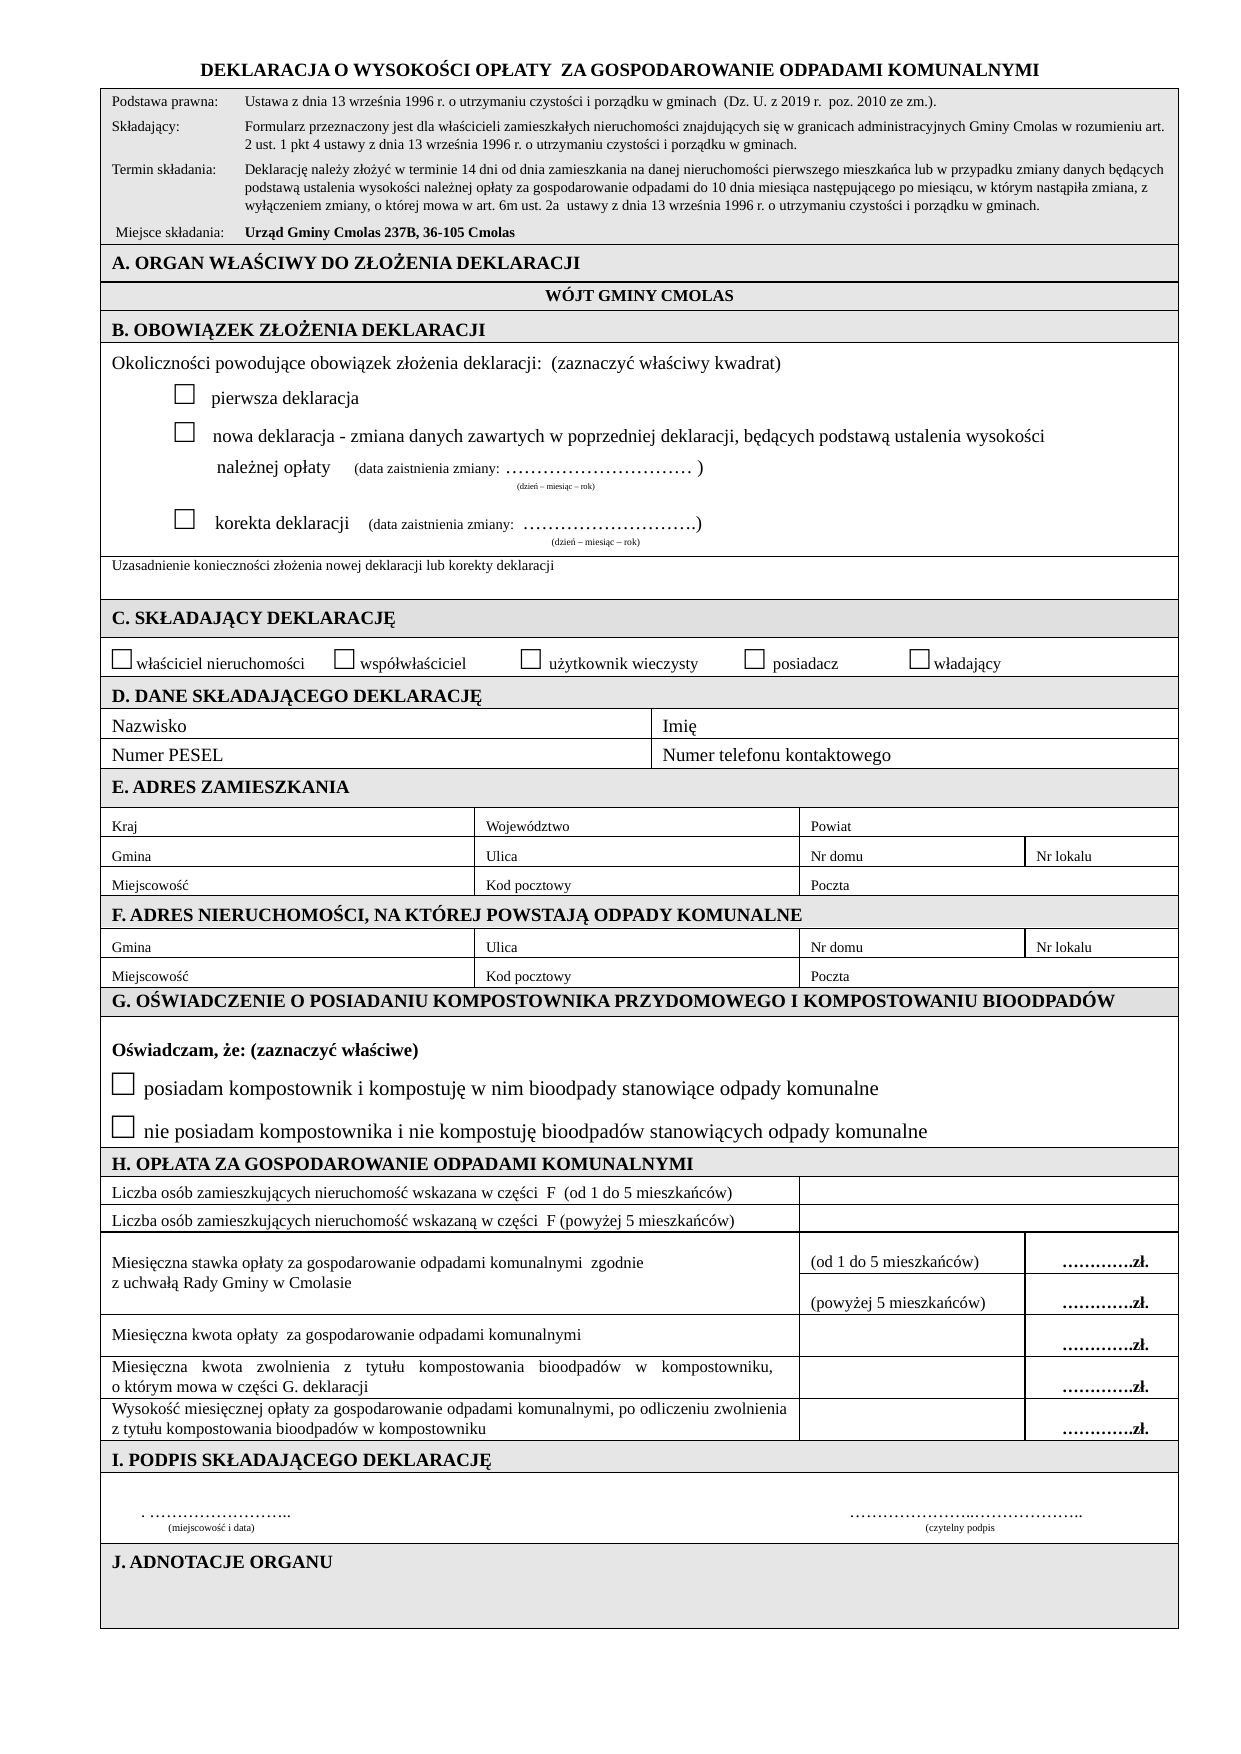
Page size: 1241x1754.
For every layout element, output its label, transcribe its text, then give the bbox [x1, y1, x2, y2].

table_cell G. OŚWIADCZENIE O POSIADANIU KOMPOSTOWNIKA PRZYDOMOWEGO I KOMPOSTOWANIU BIOODPADÓW [101, 988, 1178, 1016]
table_cell ………….zł. [1026, 1274, 1178, 1314]
table_cell Oświadczam, że: (zaznaczyć właściwe) □ posiadam kompostownik i kompostuję w nim bioodpady stanowiące odpady komunalne □ nie posiadam kompostownika i nie kompostuję bioodpadów stanowiących odpady komunalne [101, 1017, 1178, 1147]
table_cell H. Opłata za gospodarowanie odpadami komunalnymi [101, 1148, 1178, 1176]
table_cell ………….zł. [1026, 1233, 1178, 1273]
table_cell C. SKŁADAJĄCY DEKLARACJĘ [101, 600, 1178, 637]
table_cell [800, 1205, 1178, 1231]
table_header Podstawa prawna: Ustawa z dnia 13 września 1996 r. o utrzymaniu czystości i porządku w gminach (Dz. U. z 2019 r. poz. 2010 ze zm.). Składający: Formularz przeznaczony jest dla właścicieli zamieszkałych nieruchomości znajdujących się w granicach administracyjnych Gminy Cmolas w rozumieniu art. 2 ust. 1 pkt 4 ustawy z dnia 13 września 1996 r. o utrzymaniu czystości i porządku w gminach. Termin składania: Deklarację należy złożyć w terminie 14 dni od dnia zamieszkania na danej nieruchomości pierwszego mieszkańca lub w przypadku zmiany danych będących podstawą ustalenia wysokości należnej opłaty za gospodarowanie odpadami do 10 dnia miesiąca następującego po miesiącu, w którym nastąpiła zmiana, z wyłączeniem zmiany, o której mowa w art. 6m ust. 2a ustawy z dnia 13 września 1996 r. o utrzymaniu czystości i porządku w gminach. Miejsce składania: Urząd Gminy Cmolas 237B, 36-105 Cmolas. [101, 89, 1178, 244]
table_cell Miesięczna kwota opłaty za gospodarowanie odpadami komunalnymi [101, 1315, 799, 1356]
table_cell WÓJT GMINY CMOLAS [101, 283, 1178, 310]
table_cell Miejscowość [101, 958, 474, 987]
table_cell Okoliczności powodujące obowiązek złożenia deklaracji: (zaznaczyć właściwy kwadrat) □ pierwsza deklaracja □ nowa deklaracja - zmiana danych zawartych w poprzedniej deklaracji, będących podstawą ustalenia wysokości należnej opłaty (data zaistnienia zmiany: ………………………… ) (dzień – miesiąc – rok) □ korekta deklaracji (data zaistnienia zmiany: ……………………….) (dzień – miesiąc – rok) [101, 343, 1178, 556]
table_cell Kod pocztowy [475, 958, 799, 987]
table_cell Województwo [475, 808, 799, 836]
table_cell Numer PESEL [101, 739, 651, 767]
table_cell Gmina [101, 837, 474, 866]
table_cell Kraj [101, 808, 474, 836]
table_cell Uzasadnienie konieczności złożenia nowej deklaracji lub korekty deklaracji [101, 557, 1178, 599]
table_cell (od 1 do 5 mieszkańców) [800, 1233, 1024, 1273]
table_cell ………….zł. [1026, 1357, 1178, 1398]
table_cell [800, 1315, 1024, 1356]
table_cell Nr lokalu [1026, 929, 1178, 957]
table_cell [800, 1399, 1024, 1440]
table_cell Nr domu [800, 837, 1024, 866]
table_cell I. PODPIS SKŁADAJĄCEGO DEKLARACJĘ [101, 1441, 1178, 1472]
table_cell Gmina [101, 929, 474, 957]
table_cell Poczta [800, 958, 1178, 987]
table_cell Ulica [475, 837, 799, 866]
table_cell ………….zł. [1026, 1315, 1178, 1356]
table_cell Nazwisko [101, 709, 651, 738]
table_cell E. ADRES ZAMIESZKANIA [101, 769, 1178, 807]
table_cell ………….zł. [1026, 1399, 1178, 1440]
table_cell Poczta [800, 867, 1178, 895]
table_cell D. DANE SKŁADAJĄCEGO DEKLARACJĘ [101, 677, 1178, 708]
table_cell Ulica [475, 929, 799, 957]
table_cell F. ADRES NIERUCHOMOŚCI, NA KTÓREJ POWSTAJĄ ODPADY KOMUNALNE [101, 896, 1178, 927]
table_cell [800, 1357, 1024, 1398]
table_cell Numer telefonu kontaktowego [652, 739, 1178, 767]
table_cell □ właściciel nieruchomości □ współwłaściciel □ użytkownik wieczysty □ posiadacz □ władający [101, 638, 1178, 676]
table_cell Nr lokalu [1026, 837, 1178, 866]
table_cell A. ORGAN WŁAŚCIWY DO ZŁOŻENIA DEKLARACJI [101, 245, 1178, 281]
table_cell Powiat [800, 808, 1178, 836]
table_cell (powyżej 5 mieszkańców) [800, 1274, 1024, 1314]
table_cell Liczba osób zamieszkujących nieruchomość wskazaną w części F (powyżej 5 mieszkańców) [101, 1205, 799, 1231]
table_cell Wysokość miesięcznej opłaty za gospodarowanie odpadami komunalnymi, po odliczeniu zwolnienia z tytułu kompostowania bioodpadów w kompostowniku [101, 1399, 799, 1440]
table_cell . …………………….. …………………..……………….. (miejscowość i data) (czytelny podpis [101, 1473, 1178, 1543]
table_cell Imię [652, 709, 1178, 738]
table_cell J. ADNOTACJE ORGANU [101, 1544, 1178, 1628]
table_cell Nr domu [800, 929, 1024, 957]
table_cell Miesięczna stawka opłaty za gospodarowanie odpadami komunalnymi zgodnie z uchwałą Rady Gminy w Cmolasie [101, 1233, 799, 1314]
table_cell Miesięczna kwota zwolnienia z tytułu kompostowania bioodpadów w kompostowniku, o którym mowa w części G. deklaracji [101, 1357, 799, 1398]
table_cell Miejscowość [101, 867, 474, 895]
table_cell [800, 1177, 1178, 1204]
table_cell Liczba osób zamieszkujących nieruchomość wskazana w części F (od 1 do 5 mieszkańców) [101, 1177, 799, 1204]
table_cell B. OBOWIĄZEK ZŁOŻENIA DEKLARACJI [101, 311, 1178, 342]
text DEKLARACJA O WYSOKOŚCI OPŁATY ZA GOSPODAROWANIE ODPADAMI KOMUNALNYMI [148, 59, 1092, 80]
table_cell Kod pocztowy [475, 867, 799, 895]
